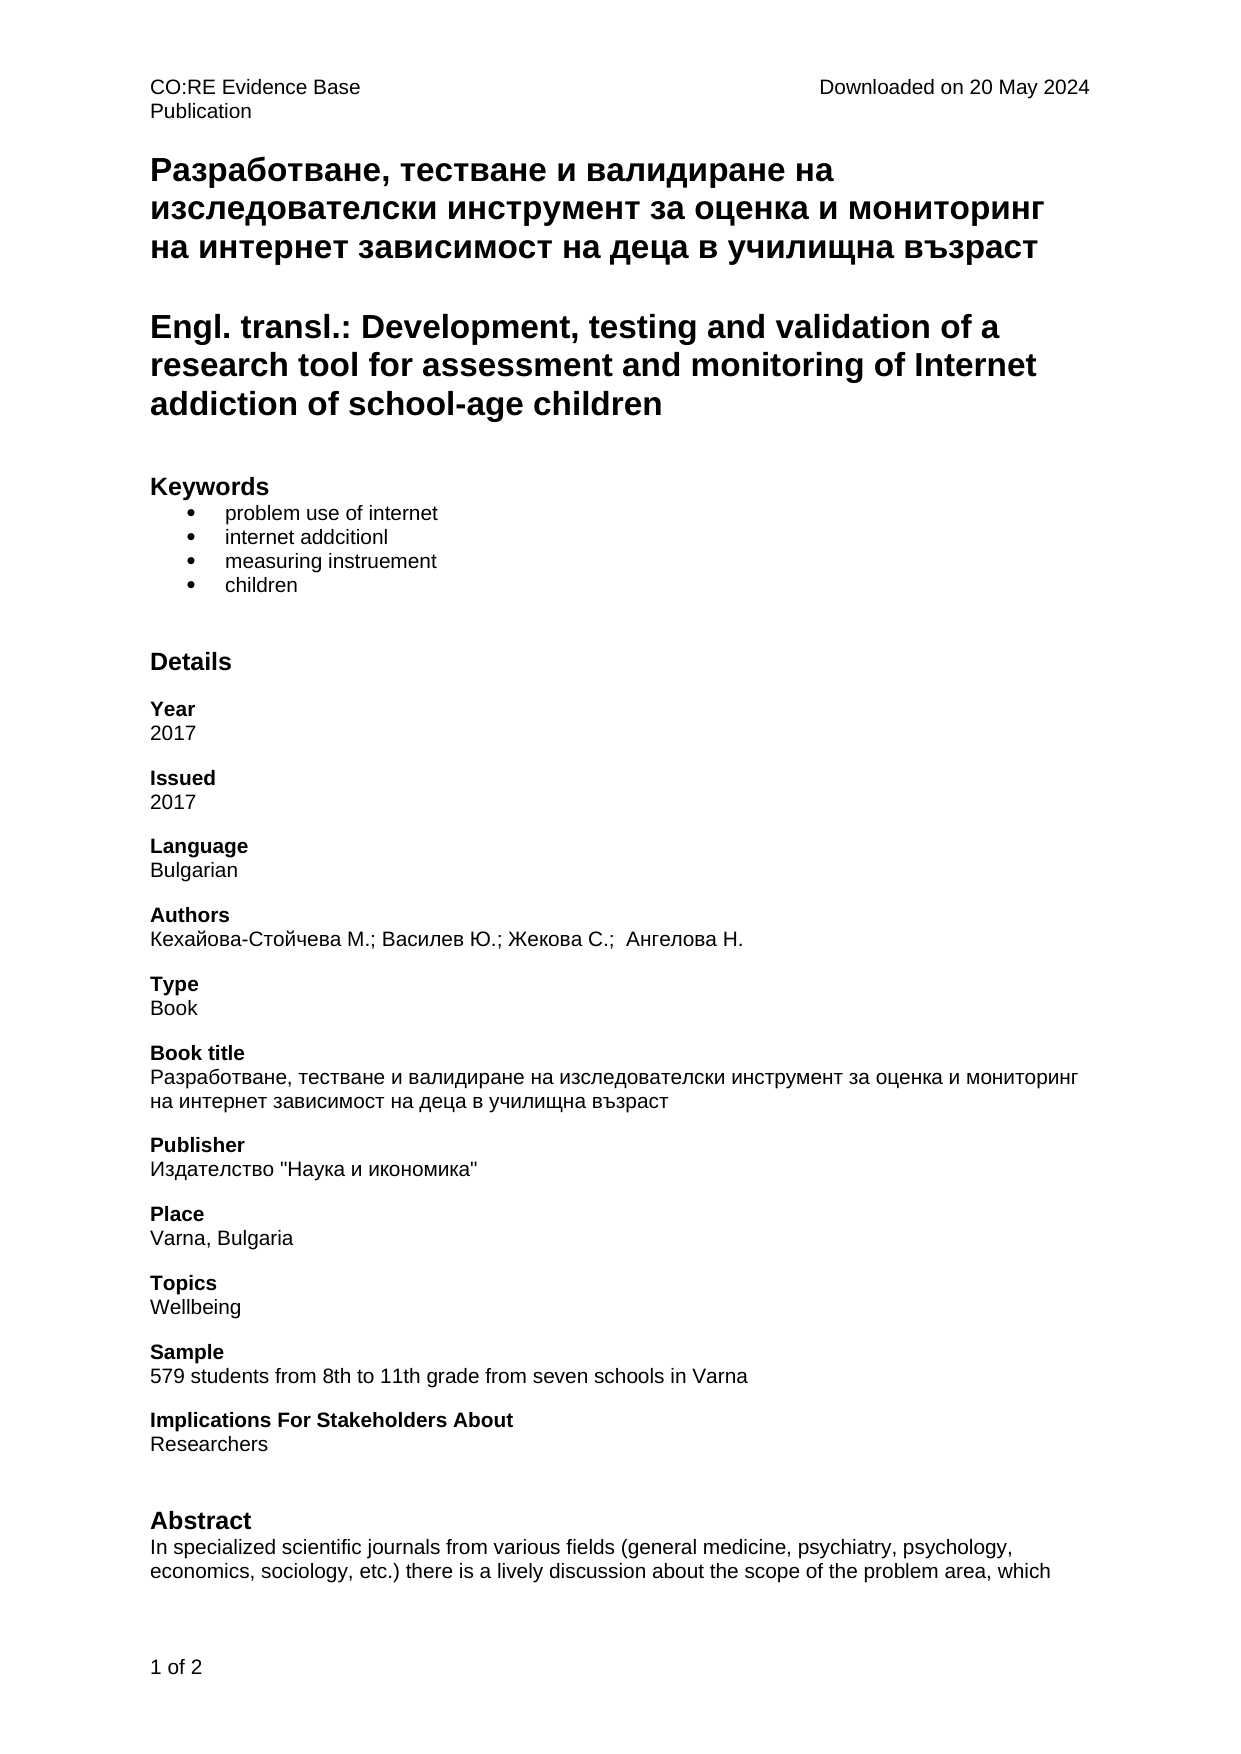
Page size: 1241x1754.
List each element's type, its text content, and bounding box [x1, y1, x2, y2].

text Researchers [150, 1432, 1090, 1456]
subtitle Year [150, 697, 1090, 721]
subtitle Keywords [150, 472, 1090, 501]
subtitle Publisher [150, 1133, 1090, 1157]
text Разработване, тестване и валидиране на изследователски инструмент за оценка и мониторинг на интернет зависимост на деца в училищна възраст [150, 1064, 1090, 1112]
text 2017 [150, 789, 1090, 813]
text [150, 1535, 1090, 1583]
subtitle Place [150, 1202, 1090, 1226]
subtitle Topics [150, 1271, 1090, 1295]
text Wellbeing [150, 1295, 1090, 1319]
subtitle Details [150, 647, 1090, 676]
text 2017 [150, 721, 1090, 745]
subtitle Language [150, 834, 1090, 858]
subtitle Type [150, 972, 1090, 996]
text Bulgarian [150, 858, 1090, 882]
title Engl. transl.: Development, testing and validation of a research tool for assessment and monitoring of Internet addiction of school-age children [150, 307, 1090, 422]
subtitle Book title [150, 1041, 1090, 1064]
subtitle Issued [150, 766, 1090, 789]
list problem use of internet [187, 501, 1090, 525]
text Издателство "Наука и икономика" [150, 1157, 1090, 1181]
list internet addcitionl [187, 525, 1090, 549]
text Book [150, 996, 1090, 1020]
list measuring instruement [187, 549, 1090, 573]
subtitle Abstract [150, 1506, 1090, 1535]
text 579 students from 8th to 11th grade from seven schools in Varna [150, 1363, 1090, 1387]
subtitle Authors [150, 903, 1090, 927]
text Varna, Bulgaria [150, 1226, 1090, 1250]
title Разработване, тестване и валидиране на изследователски инструмент за оценка и мониторинг на интернет зависимост на деца в училищна възраст [150, 150, 1090, 265]
subtitle Sample [150, 1339, 1090, 1363]
subtitle Implications For Stakeholders About [150, 1408, 1090, 1432]
text Кехайова-Стойчева М.; Василев Ю.; Жекова С.; Ангелова Н. [150, 927, 1090, 951]
list children [187, 573, 1090, 597]
